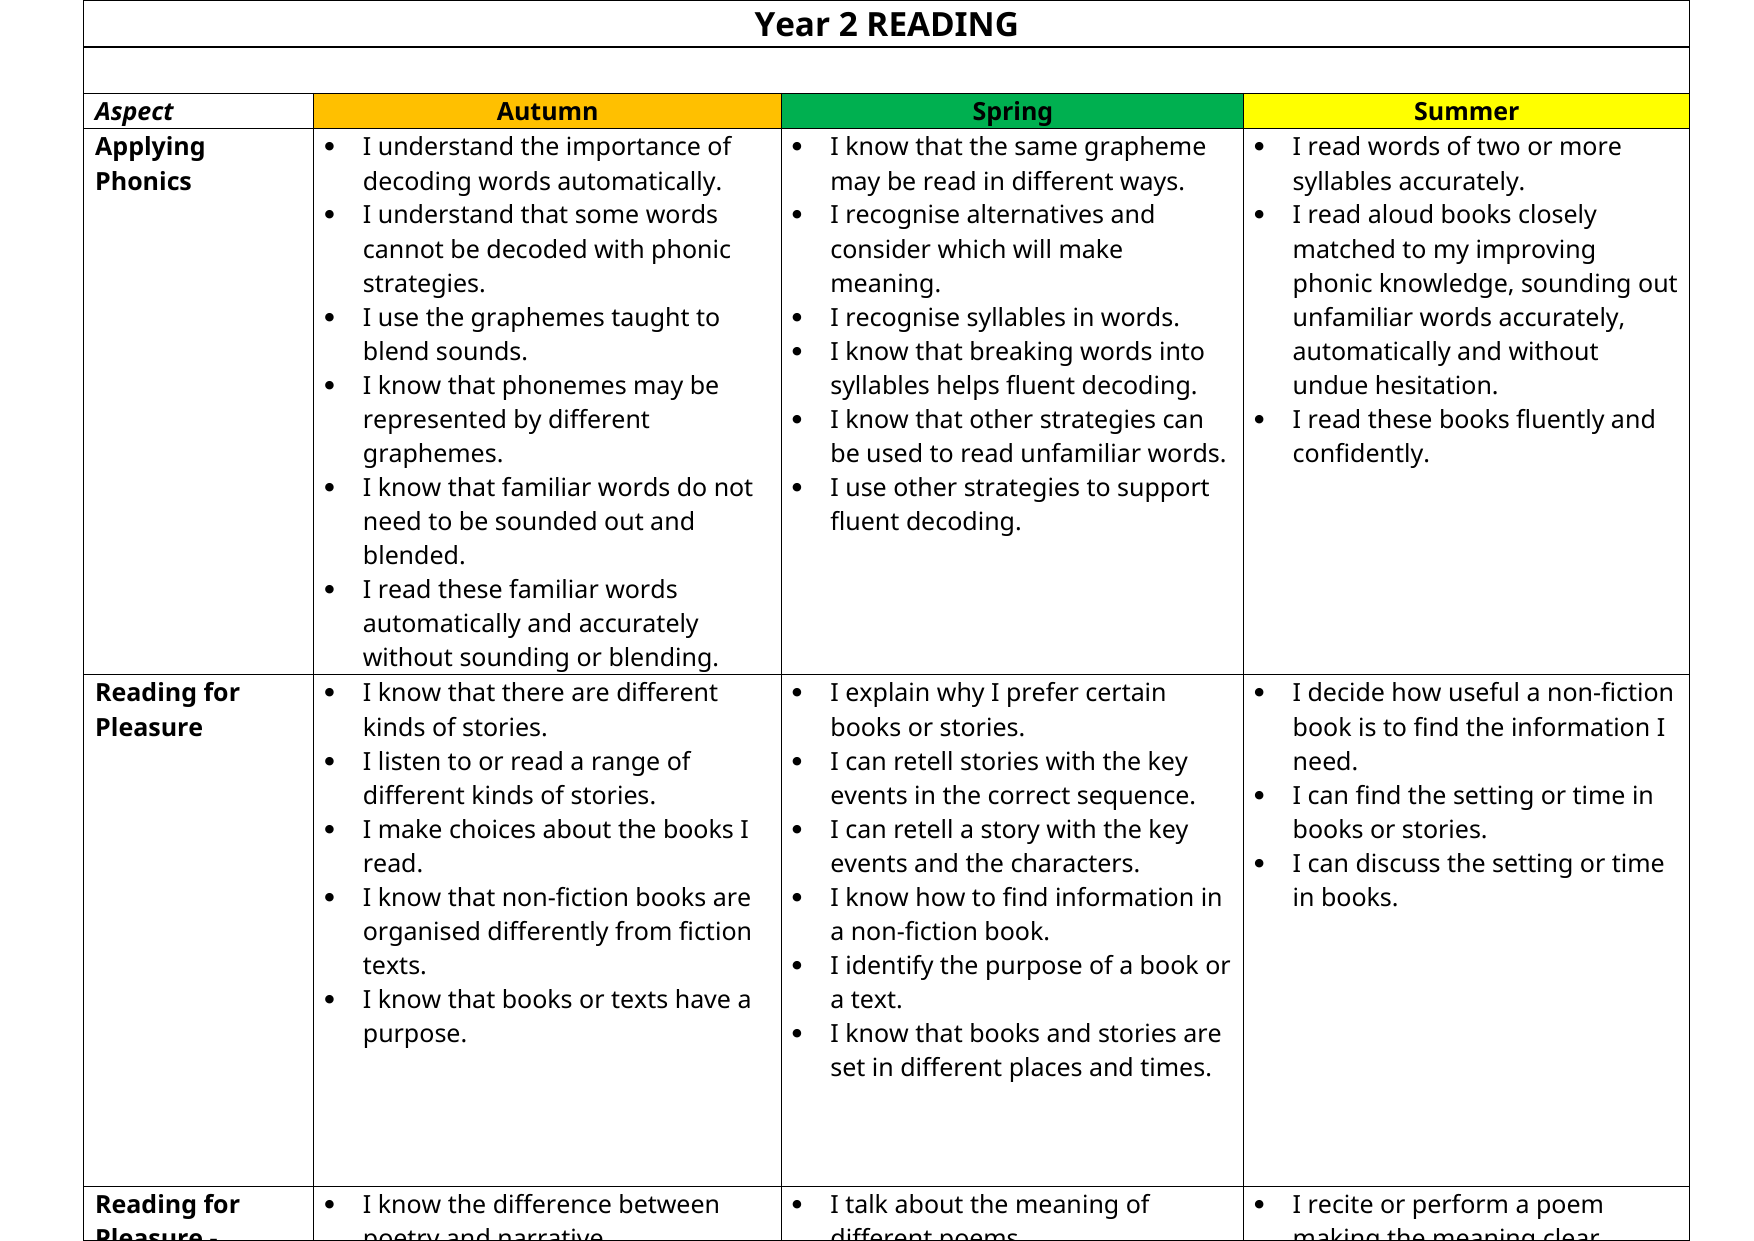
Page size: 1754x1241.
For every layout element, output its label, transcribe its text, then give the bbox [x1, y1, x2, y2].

table_cell Applying Phonics [84, 129, 313, 674]
table_cell I explain why I prefer certain books or stories. I can retell stories with the key events in the correct sequence. I can retell a story with the key events and the characters. I know how to find information in a non-fiction book. I identify the purpose of a book or a text. I know that books and stories are set in different places and times. [782, 675, 1243, 1186]
table_cell I know that there are different kinds of stories. I listen to or read a range of different kinds of stories. I make choices about the books I read. I know that non-fiction books are organised differently from fiction texts. I know that books or texts have a purpose. [314, 675, 781, 1186]
table_cell I understand the importance of decoding words automatically. I understand that some words cannot be decoded with phonic strategies. I use the graphemes taught to blend sounds. I know that phonemes may be represented by different graphemes. I know that familiar words do not need to be sounded out and blended. I read these familiar words automatically and accurately without sounding or blending. [314, 129, 781, 674]
table_cell I decide how useful a non-fiction book is to find the information I need. I can find the setting or time in books or stories. I can discuss the setting or time in books. [1244, 675, 1689, 1186]
table_cell Reading for Pleasure [84, 675, 313, 1186]
table_cell I recite or perform a poem making the meaning clear. I talk about favourite words and phrases. I know that word choice affects meaning. I can explain why a writer has chosen a word to affect meaning. [1244, 1187, 1689, 1240]
table_cell I know that the same grapheme may be read in different ways. I recognise alternatives and consider which will make meaning. I recognise syllables in words. I know that breaking words into syllables helps fluent decoding. I know that other strategies can be used to read unfamiliar words. I use other strategies to support fluent decoding. [782, 129, 1243, 674]
table_cell [84, 48, 1689, 93]
table_cell Reading for Pleasure - Poetry [84, 1187, 313, 1240]
table_cell I know the difference between poetry and narrative I know that there are different kinds of poetry. I listen to different kinds of poetry. I can talk about books or poems read. I know that stories and poems can have patterned or recurring literary language. [314, 1187, 781, 1240]
table_cell Spring [782, 94, 1243, 128]
table_cell Summer [1244, 94, 1689, 128]
table_cell Autumn [314, 94, 781, 128]
table_cell I read words of two or more syllables accurately. I read aloud books closely matched to my improving phonic knowledge, sounding out unfamiliar words accurately, automatically and without undue hesitation. I read these books fluently and confidently. [1244, 129, 1689, 674]
table_cell I talk about the meaning of different poems. I recognise that a poem can tell a story. I learn a poem by heart. I can give an opinion on books or poems read. I can find patterned or recurring literary language in poems and stories. I find favourite words and phrases. [782, 1187, 1243, 1240]
table_cell Aspect [84, 94, 313, 128]
table_header Year 2 READING [84, 1, 1689, 46]
